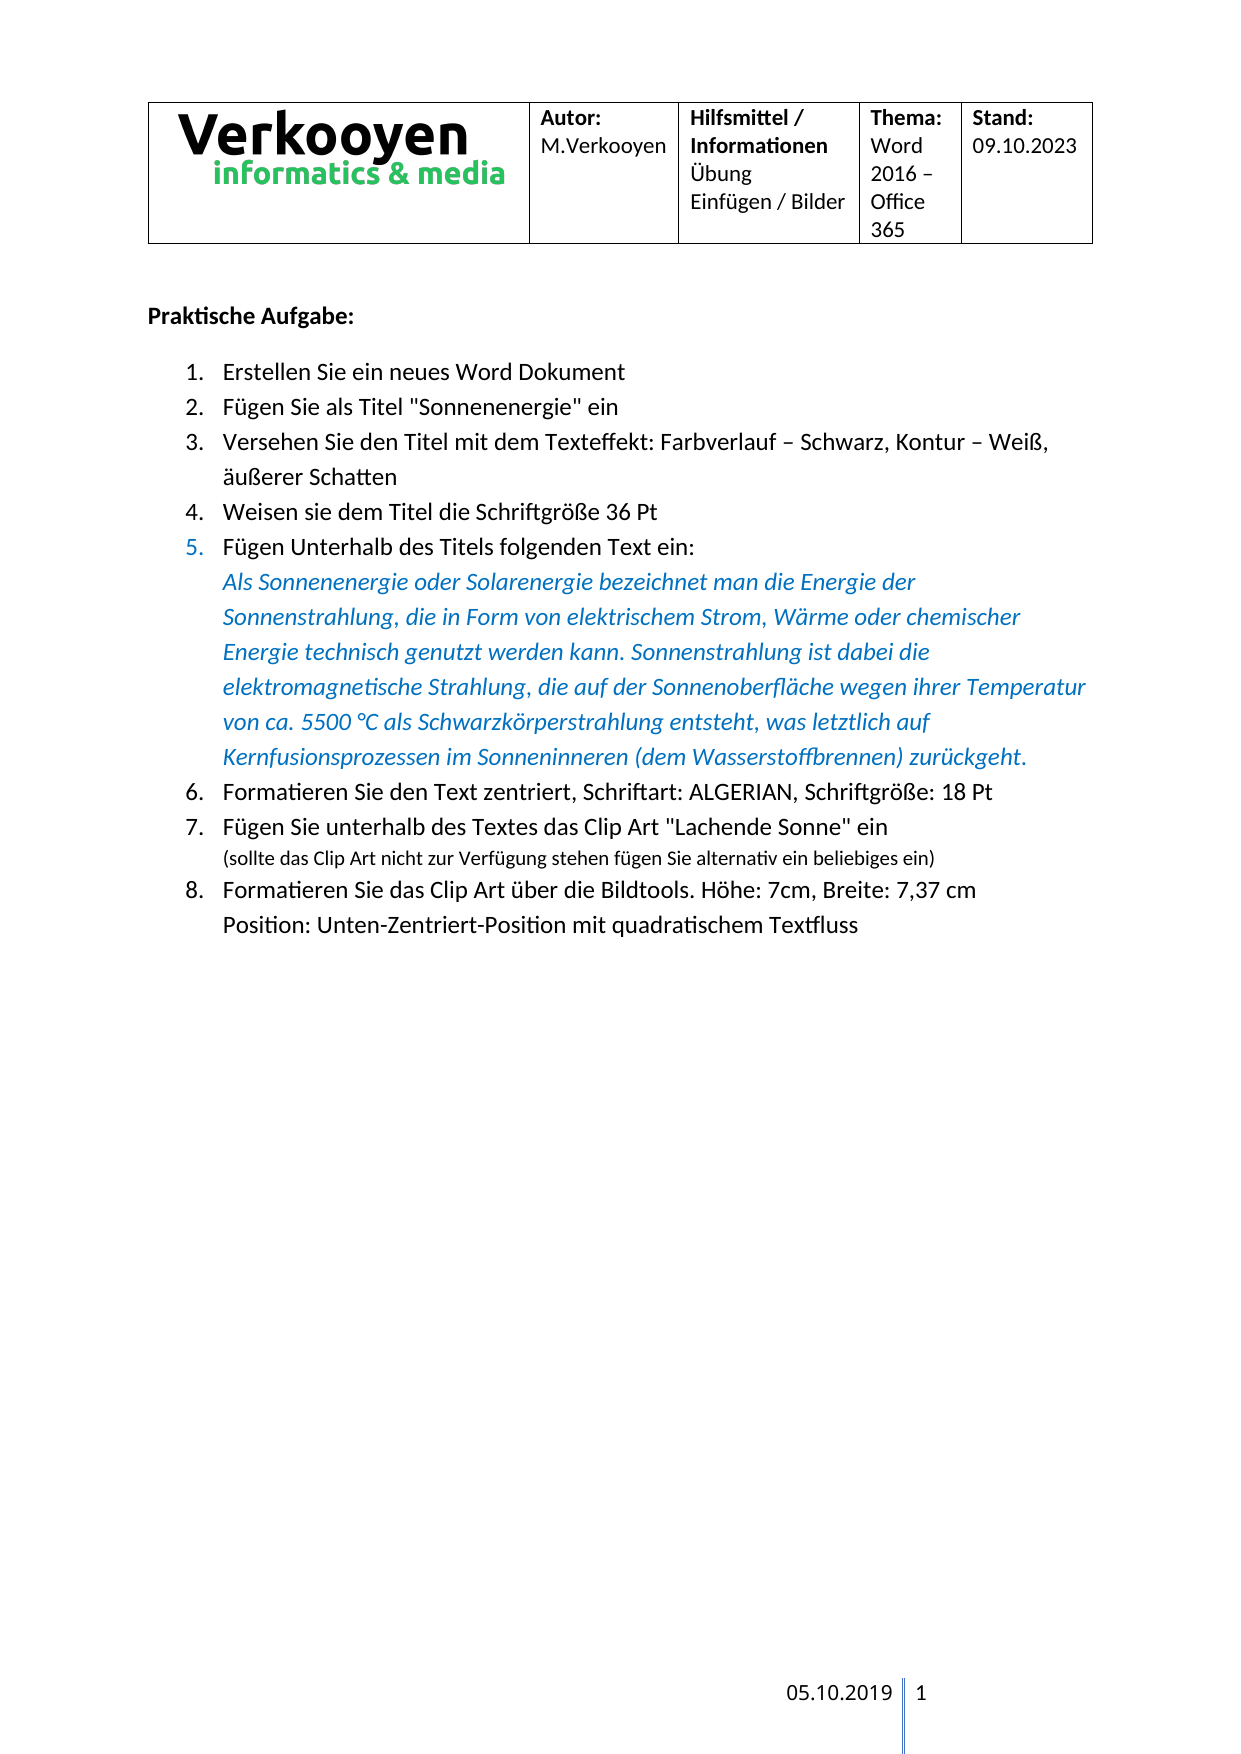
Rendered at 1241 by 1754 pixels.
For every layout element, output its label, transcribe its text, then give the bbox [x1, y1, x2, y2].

picture [159, 102, 518, 191]
list Erstellen Sie ein neues Word Dokument [185, 356, 1093, 386]
list Formatieren Sie den Text zentriert, Schriftart: ALGERIAN, Schriftgröße: 18 Pt [185, 776, 1093, 806]
list Fügen Sie unterhalb des Textes das Clip Art "Lachende Sonne" ein (sollte das Clip Art nicht zur Verfügung stehen fügen Sie alternativ ein beliebiges ein) [185, 811, 1093, 871]
list Fügen Sie als Titel "Sonnenenergie" ein [185, 391, 1093, 421]
list Fügen Unterhalb des Titels folgenden Text ein: Als Sonnenenergie oder Solarenergie bezeichnet man die Energie der Sonnenstrahlung, die in Form von elektrischem Strom, Wärme oder chemischer Energie technisch genutzt werden kann. Sonnenstrahlung ist dabei die elektromagnetische Strahlung, die auf der Sonnenoberfläche wegen ihrer Temperatur von ca. 5500 °C als Schwarzkörperstrahlung entsteht, was letztlich auf Kernfusionsprozessen im Sonneninneren (dem Wasserstoffbrennen) zurückgeht. [185, 531, 1093, 771]
list Versehen Sie den Titel mit dem Texteffekt: Farbverlauf – Schwarz, Kontur – Weiß, äußerer Schatten [185, 426, 1093, 491]
list Formatieren Sie das Clip Art über die Bildtools. Höhe: 7cm, Breite: 7,37 cm Position: Unten-Zentriert-Position mit quadratischem Textfluss [185, 874, 1093, 940]
text Praktische Aufgabe: [148, 300, 1093, 331]
list Weisen sie dem Titel die Schriftgröße 36 Pt [185, 496, 1093, 526]
